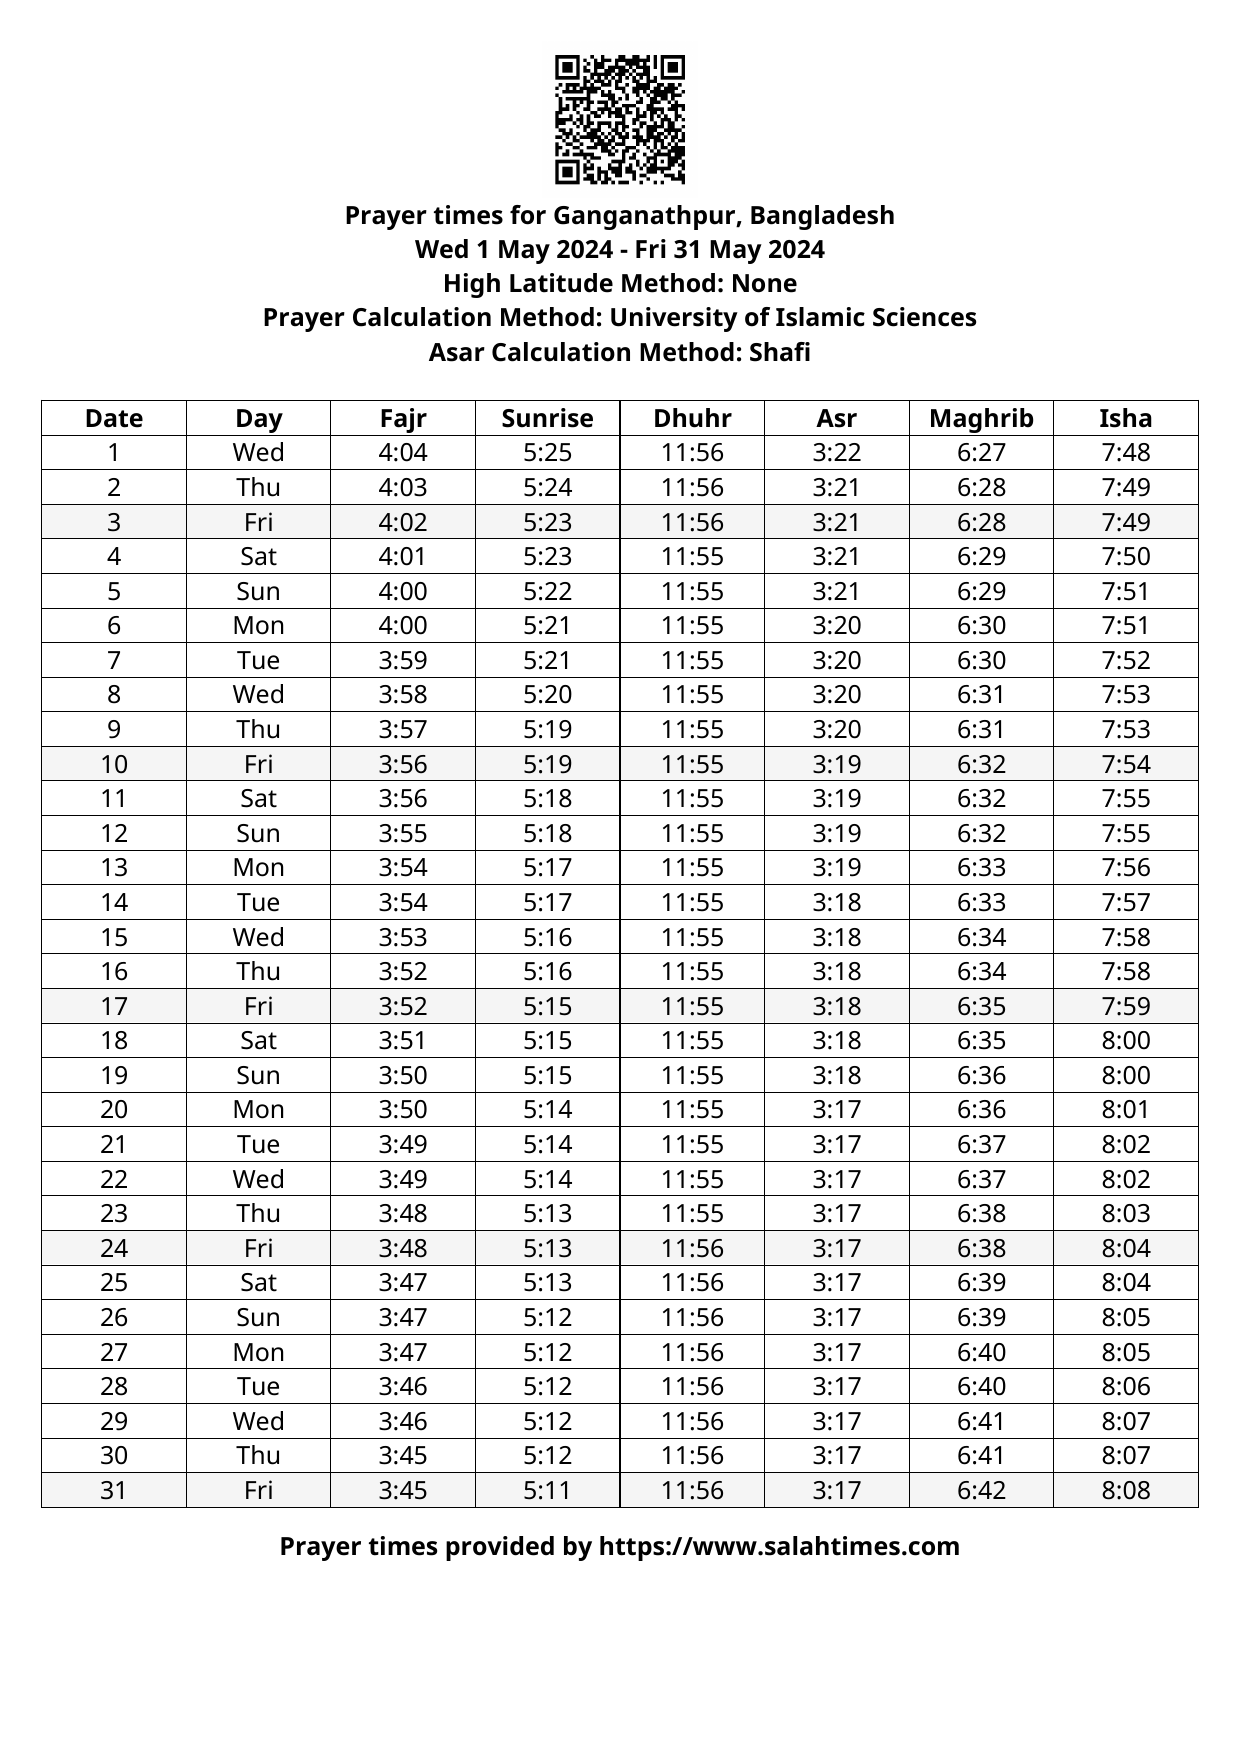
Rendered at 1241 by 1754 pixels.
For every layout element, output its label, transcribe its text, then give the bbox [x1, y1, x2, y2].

table_cell 8:02 [1054, 1162, 1198, 1195]
table_cell 7:53 [1054, 712, 1198, 746]
table_cell 3 [42, 505, 186, 538]
table_cell 5:12 [476, 1335, 619, 1368]
table_cell 3:48 [331, 1231, 475, 1264]
table_cell 6:31 [910, 712, 1053, 746]
table_cell 6:40 [910, 1369, 1053, 1403]
table_cell 3:59 [331, 643, 475, 677]
table_cell Sat [187, 1024, 330, 1057]
table_cell 30 [42, 1439, 186, 1472]
table_cell 5:22 [476, 574, 619, 607]
table_cell 6:27 [910, 436, 1053, 469]
table_cell 4:02 [331, 505, 475, 538]
table_cell 6:34 [910, 954, 1053, 988]
table_header Maghrib [910, 401, 1053, 434]
table_cell 3:20 [765, 643, 909, 677]
table_cell 5:12 [476, 1439, 619, 1472]
table_cell Wed [187, 1162, 330, 1195]
table_cell 7:57 [1054, 885, 1198, 919]
table_cell 6:36 [910, 1093, 1053, 1126]
table_cell Mon [187, 609, 330, 642]
table_cell 6:36 [910, 1058, 1053, 1092]
table_cell 11:55 [621, 885, 764, 919]
table_cell 6:32 [910, 816, 1053, 849]
table_cell 3:17 [765, 1127, 909, 1161]
table_cell 5:16 [476, 954, 619, 988]
table_cell 3:53 [331, 920, 475, 953]
table_cell 17 [42, 989, 186, 1022]
table_cell 3:50 [331, 1093, 475, 1126]
table_cell 8:00 [1054, 1058, 1198, 1092]
table_header Isha [1054, 401, 1198, 434]
table_cell 3:17 [765, 1473, 909, 1507]
table_cell 11:55 [621, 643, 764, 677]
table_cell 5:18 [476, 816, 619, 849]
table_cell 8:05 [1054, 1335, 1198, 1368]
table_header Day [187, 401, 330, 434]
table_cell Thu [187, 954, 330, 988]
table_cell 6:37 [910, 1127, 1053, 1161]
table_cell 11:55 [621, 747, 764, 780]
table_cell 5:20 [476, 678, 619, 711]
table_cell 21 [42, 1127, 186, 1161]
table_cell Fri [187, 747, 330, 780]
table_cell 6:29 [910, 574, 1053, 607]
table_cell 6:38 [910, 1196, 1053, 1230]
table_cell 3:17 [765, 1369, 909, 1403]
table_cell 19 [42, 1058, 186, 1092]
table_cell 3:17 [765, 1335, 909, 1368]
table_cell Fri [187, 505, 330, 538]
table_cell 3:19 [765, 816, 909, 849]
table_cell 11:56 [621, 1231, 764, 1264]
table_cell 3:17 [765, 1300, 909, 1334]
table_cell Thu [187, 1196, 330, 1230]
table_cell 28 [42, 1369, 186, 1403]
table_cell 3:56 [331, 747, 475, 780]
table_cell 3:21 [765, 574, 909, 607]
table_cell 7 [42, 643, 186, 677]
table_header Fajr [331, 401, 475, 434]
table_cell 3:21 [765, 505, 909, 538]
table_cell Sun [187, 1300, 330, 1334]
table_cell 6:35 [910, 989, 1053, 1022]
table_cell 3:17 [765, 1196, 909, 1230]
table_cell Sun [187, 574, 330, 607]
text Asar Calculation Method: Shafi [42, 334, 1198, 368]
table_cell 11:56 [621, 436, 764, 469]
table_cell 3:50 [331, 1058, 475, 1092]
picture [542, 41, 699, 198]
table_cell Mon [187, 851, 330, 884]
table_cell Thu [187, 470, 330, 504]
text Prayer Calculation Method: University of Islamic Sciences [42, 300, 1198, 334]
table_cell 3:47 [331, 1266, 475, 1299]
table_cell 11:56 [621, 1404, 764, 1437]
table_cell 22 [42, 1162, 186, 1195]
table_cell 10 [42, 747, 186, 780]
table_cell 3:17 [765, 1404, 909, 1437]
table_header Asr [765, 401, 909, 434]
table_cell 5:17 [476, 885, 619, 919]
text High Latitude Method: None [42, 266, 1198, 300]
table_header Sunrise [476, 401, 619, 434]
table_cell 3:20 [765, 712, 909, 746]
table_cell 5:14 [476, 1127, 619, 1161]
table_cell Sat [187, 1266, 330, 1299]
table_cell 3:54 [331, 851, 475, 884]
table_cell 5:25 [476, 436, 619, 469]
table_cell 3:47 [331, 1300, 475, 1334]
table_cell Thu [187, 712, 330, 746]
table_cell Mon [187, 1093, 330, 1126]
table_cell 3:54 [331, 885, 475, 919]
table_cell Sat [187, 539, 330, 573]
table_cell 3:20 [765, 678, 909, 711]
table_cell 11:55 [621, 954, 764, 988]
table_cell 11:55 [621, 609, 764, 642]
table_cell 6:40 [910, 1335, 1053, 1368]
table_cell 6:41 [910, 1439, 1053, 1472]
table_cell 7:49 [1054, 505, 1198, 538]
table_cell 2 [42, 470, 186, 504]
table_cell 3:48 [331, 1196, 475, 1230]
table_cell 11:55 [621, 678, 764, 711]
table_cell Wed [187, 1404, 330, 1437]
table_cell 8:04 [1054, 1266, 1198, 1299]
table_cell 7:48 [1054, 436, 1198, 469]
table_cell 5:16 [476, 920, 619, 953]
table_cell 11:55 [621, 1024, 764, 1057]
table_cell 7:58 [1054, 920, 1198, 953]
table_cell 7:51 [1054, 609, 1198, 642]
table_cell 6:30 [910, 609, 1053, 642]
table_cell 3:21 [765, 539, 909, 573]
table_cell 11:56 [621, 1300, 764, 1334]
table_cell 23 [42, 1196, 186, 1230]
table_cell 15 [42, 920, 186, 953]
table_cell 4:00 [331, 574, 475, 607]
table_cell 11:56 [621, 1369, 764, 1403]
table_cell 7:50 [1054, 539, 1198, 573]
table_cell 5:21 [476, 643, 619, 677]
table_cell Tue [187, 885, 330, 919]
table_cell 5:17 [476, 851, 619, 884]
table_cell 7:58 [1054, 954, 1198, 988]
text Prayer times provided by https://www.salahtimes.com [42, 1528, 1198, 1563]
table_cell 4:00 [331, 609, 475, 642]
table_cell 5:12 [476, 1404, 619, 1437]
table_cell 11:55 [621, 712, 764, 746]
table_cell 11:55 [621, 1127, 764, 1161]
table_cell 24 [42, 1231, 186, 1264]
table_cell 5:24 [476, 470, 619, 504]
table_cell Fri [187, 1473, 330, 1507]
table_cell 11:56 [621, 1439, 764, 1472]
table_cell 13 [42, 851, 186, 884]
table_cell 5:19 [476, 747, 619, 780]
table_cell 7:54 [1054, 747, 1198, 780]
table_cell Fri [187, 989, 330, 1022]
table_cell 6:34 [910, 920, 1053, 953]
table_cell Fri [187, 1231, 330, 1264]
table_cell 3:52 [331, 954, 475, 988]
text Wed 1 May 2024 - Fri 31 May 2024 [42, 232, 1198, 266]
table_cell 5:23 [476, 505, 619, 538]
table_cell Wed [187, 436, 330, 469]
table_cell 3:47 [331, 1335, 475, 1368]
table_cell 20 [42, 1093, 186, 1126]
table_cell 6:31 [910, 678, 1053, 711]
table_cell 7:55 [1054, 781, 1198, 815]
table_cell 6:30 [910, 643, 1053, 677]
table_cell Mon [187, 1335, 330, 1368]
table_cell 11:55 [621, 989, 764, 1022]
table_cell 6:29 [910, 539, 1053, 573]
table_cell 5:15 [476, 989, 619, 1022]
table_cell 5:14 [476, 1093, 619, 1126]
table_cell 6:28 [910, 470, 1053, 504]
table_cell 3:55 [331, 816, 475, 849]
table_cell 5:13 [476, 1196, 619, 1230]
table_cell 6:32 [910, 747, 1053, 780]
table_cell 6 [42, 609, 186, 642]
table_cell 8:03 [1054, 1196, 1198, 1230]
table_cell Tue [187, 643, 330, 677]
table_cell 6:41 [910, 1404, 1053, 1437]
table_cell 5:15 [476, 1058, 619, 1092]
table_cell 11:55 [621, 1162, 764, 1195]
table_cell 8:00 [1054, 1024, 1198, 1057]
table_cell 3:58 [331, 678, 475, 711]
table_cell 11:56 [621, 1473, 764, 1507]
table_cell 14 [42, 885, 186, 919]
table_cell 29 [42, 1404, 186, 1437]
table_cell Wed [187, 678, 330, 711]
table_cell 3:21 [765, 470, 909, 504]
text Prayer times for Ganganathpur, Bangladesh [42, 198, 1198, 232]
table_header Date [42, 401, 186, 434]
table_cell 6:39 [910, 1266, 1053, 1299]
table_cell 11:55 [621, 851, 764, 884]
table_cell 3:18 [765, 1024, 909, 1057]
table_cell 26 [42, 1300, 186, 1334]
table_cell 3:19 [765, 747, 909, 780]
table_cell Sun [187, 1058, 330, 1092]
table_cell 11:56 [621, 1266, 764, 1299]
table_cell 7:49 [1054, 470, 1198, 504]
table_cell 3:22 [765, 436, 909, 469]
table_cell 4:01 [331, 539, 475, 573]
table_cell 5:15 [476, 1024, 619, 1057]
table_cell 7:51 [1054, 574, 1198, 607]
table_cell 6:37 [910, 1162, 1053, 1195]
table_cell 11:55 [621, 539, 764, 573]
table_cell 4 [42, 539, 186, 573]
table_cell 8:06 [1054, 1369, 1198, 1403]
table_cell 11:55 [621, 920, 764, 953]
table_cell 7:55 [1054, 816, 1198, 849]
table_cell 3:19 [765, 781, 909, 815]
table_cell 3:17 [765, 1266, 909, 1299]
table_cell 3:46 [331, 1369, 475, 1403]
table_cell 9 [42, 712, 186, 746]
table_cell 16 [42, 954, 186, 988]
table_cell 5:23 [476, 539, 619, 573]
table_cell Tue [187, 1369, 330, 1403]
table_cell 3:17 [765, 1439, 909, 1472]
table_cell 25 [42, 1266, 186, 1299]
table_cell 6:33 [910, 851, 1053, 884]
table_cell 7:53 [1054, 678, 1198, 711]
table_cell 7:56 [1054, 851, 1198, 884]
table_cell 11:55 [621, 1058, 764, 1092]
table_cell Wed [187, 920, 330, 953]
table_cell 3:49 [331, 1162, 475, 1195]
table_cell 12 [42, 816, 186, 849]
table_cell 3:45 [331, 1439, 475, 1472]
table_cell 3:20 [765, 609, 909, 642]
table_cell 5 [42, 574, 186, 607]
table_cell 5:14 [476, 1162, 619, 1195]
table_cell 5:13 [476, 1231, 619, 1264]
table_cell 8 [42, 678, 186, 711]
table_cell 6:32 [910, 781, 1053, 815]
table_cell 7:52 [1054, 643, 1198, 677]
table_cell 5:13 [476, 1266, 619, 1299]
table_cell 8:07 [1054, 1404, 1198, 1437]
table_cell 11:55 [621, 574, 764, 607]
table_cell 4:04 [331, 436, 475, 469]
table_cell 11:55 [621, 1196, 764, 1230]
table_cell 11:56 [621, 1335, 764, 1368]
table_cell 18 [42, 1024, 186, 1057]
table_cell 8:04 [1054, 1231, 1198, 1264]
table_cell 3:19 [765, 851, 909, 884]
table_cell 3:18 [765, 1058, 909, 1092]
table_cell 5:21 [476, 609, 619, 642]
table_cell 11:55 [621, 816, 764, 849]
table_cell 3:18 [765, 954, 909, 988]
table_cell 5:18 [476, 781, 619, 815]
table_cell 6:28 [910, 505, 1053, 538]
table_cell 11 [42, 781, 186, 815]
table_cell 3:17 [765, 1093, 909, 1126]
table_cell 8:01 [1054, 1093, 1198, 1126]
table_cell 6:42 [910, 1473, 1053, 1507]
table_cell 3:57 [331, 712, 475, 746]
table_cell 3:51 [331, 1024, 475, 1057]
table_header Dhuhr [621, 401, 764, 434]
table_cell 11:55 [621, 781, 764, 815]
table_cell 3:52 [331, 989, 475, 1022]
table_cell 5:11 [476, 1473, 619, 1507]
table_cell 3:17 [765, 1162, 909, 1195]
table_cell 3:18 [765, 885, 909, 919]
table_cell 3:46 [331, 1404, 475, 1437]
table_cell 6:35 [910, 1024, 1053, 1057]
table_cell 3:17 [765, 1231, 909, 1264]
table_cell 3:18 [765, 920, 909, 953]
table_cell Tue [187, 1127, 330, 1161]
table_cell 5:19 [476, 712, 619, 746]
table_cell 6:39 [910, 1300, 1053, 1334]
table_cell 11:56 [621, 505, 764, 538]
table_cell 3:18 [765, 989, 909, 1022]
table_cell Sat [187, 781, 330, 815]
table_cell 3:56 [331, 781, 475, 815]
table_cell 11:55 [621, 1093, 764, 1126]
table_cell 3:45 [331, 1473, 475, 1507]
table_cell 5:12 [476, 1300, 619, 1334]
table_cell 8:05 [1054, 1300, 1198, 1334]
table_cell 6:33 [910, 885, 1053, 919]
table_cell Sun [187, 816, 330, 849]
table_cell 1 [42, 436, 186, 469]
table_cell 4:03 [331, 470, 475, 504]
table_cell 7:59 [1054, 989, 1198, 1022]
table_cell 3:49 [331, 1127, 475, 1161]
table_cell 6:38 [910, 1231, 1053, 1264]
table_cell 8:08 [1054, 1473, 1198, 1507]
table_cell 11:56 [621, 470, 764, 504]
table_cell 27 [42, 1335, 186, 1368]
table_cell 8:02 [1054, 1127, 1198, 1161]
table_cell 8:07 [1054, 1439, 1198, 1472]
table_cell Thu [187, 1439, 330, 1472]
table_cell 5:12 [476, 1369, 619, 1403]
table_cell 31 [42, 1473, 186, 1507]
